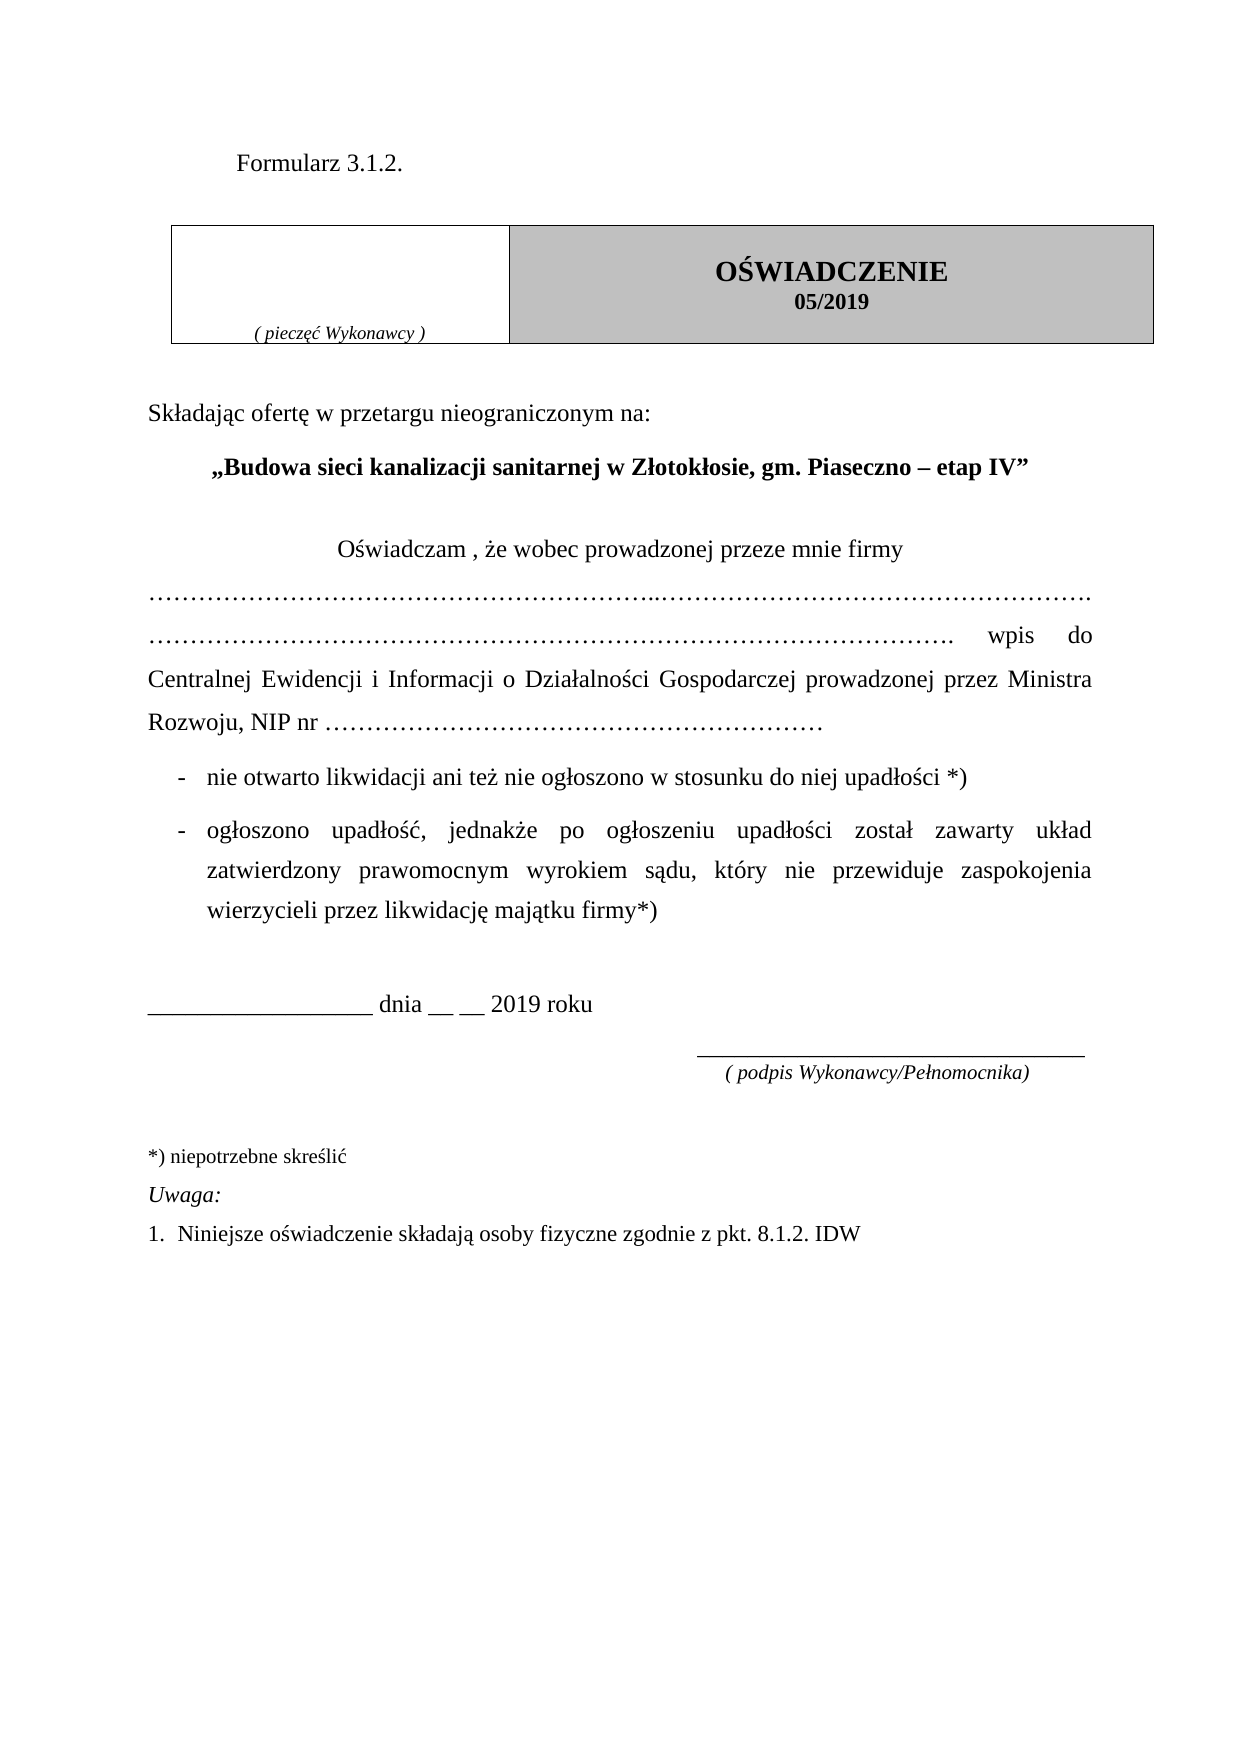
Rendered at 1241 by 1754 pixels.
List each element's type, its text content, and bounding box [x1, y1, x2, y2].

text Formularz 3.1.2. [236, 148, 1093, 176]
text ……………………………………………………..……………………………………………. [148, 577, 1093, 606]
text „Budowa sieci kanalizacji sanitarnej w Złotokłosie, gm. Piaseczno – etap IV” [148, 452, 1093, 481]
text - nie otwarto likwidacji ani też nie ogłoszono w stosunku do niej upadłości *) [177, 762, 1093, 791]
text Składając ofertę w przetargu nieograniczonym na: [148, 398, 1093, 427]
table_header ( pieczęć Wykonawcy ) [172, 226, 509, 343]
text Oświadczam , że wobec prowadzonej przeze mnie firmy [148, 534, 1093, 563]
text - ogłoszono upadłość, jednakże po ogłoszeniu upadłości został zawarty układ zatwierdzony prawomocnym wyrokiem sądu, który nie przewiduje zaspokojenia wierzycieli przez likwidację majątku firmy*) [177, 815, 1093, 924]
text *) niepotrzebne skreślić [148, 1144, 1093, 1168]
text Uwaga: [148, 1181, 1093, 1207]
text ……………………………………………………………………………………. wpis do Centralnej Ewidencji i Informacji o Działalności Gospodarczej prowadzonej przez Ministra Rozwoju, NIP nr …………………………………………………… [148, 621, 1093, 736]
table_header OŚWIADCZENIE 05/2019 [510, 226, 1153, 343]
text __________________ dnia __ __ 2019 roku [148, 989, 1093, 1018]
list Niniejsze oświadczenie składają osoby fizyczne zgodnie z pkt. 8.1.2. IDW [148, 1220, 1093, 1246]
text _______________________________ [148, 1031, 1093, 1059]
text ( podpis Wykonawcy/Pełnomocnika) [195, 1059, 1093, 1084]
